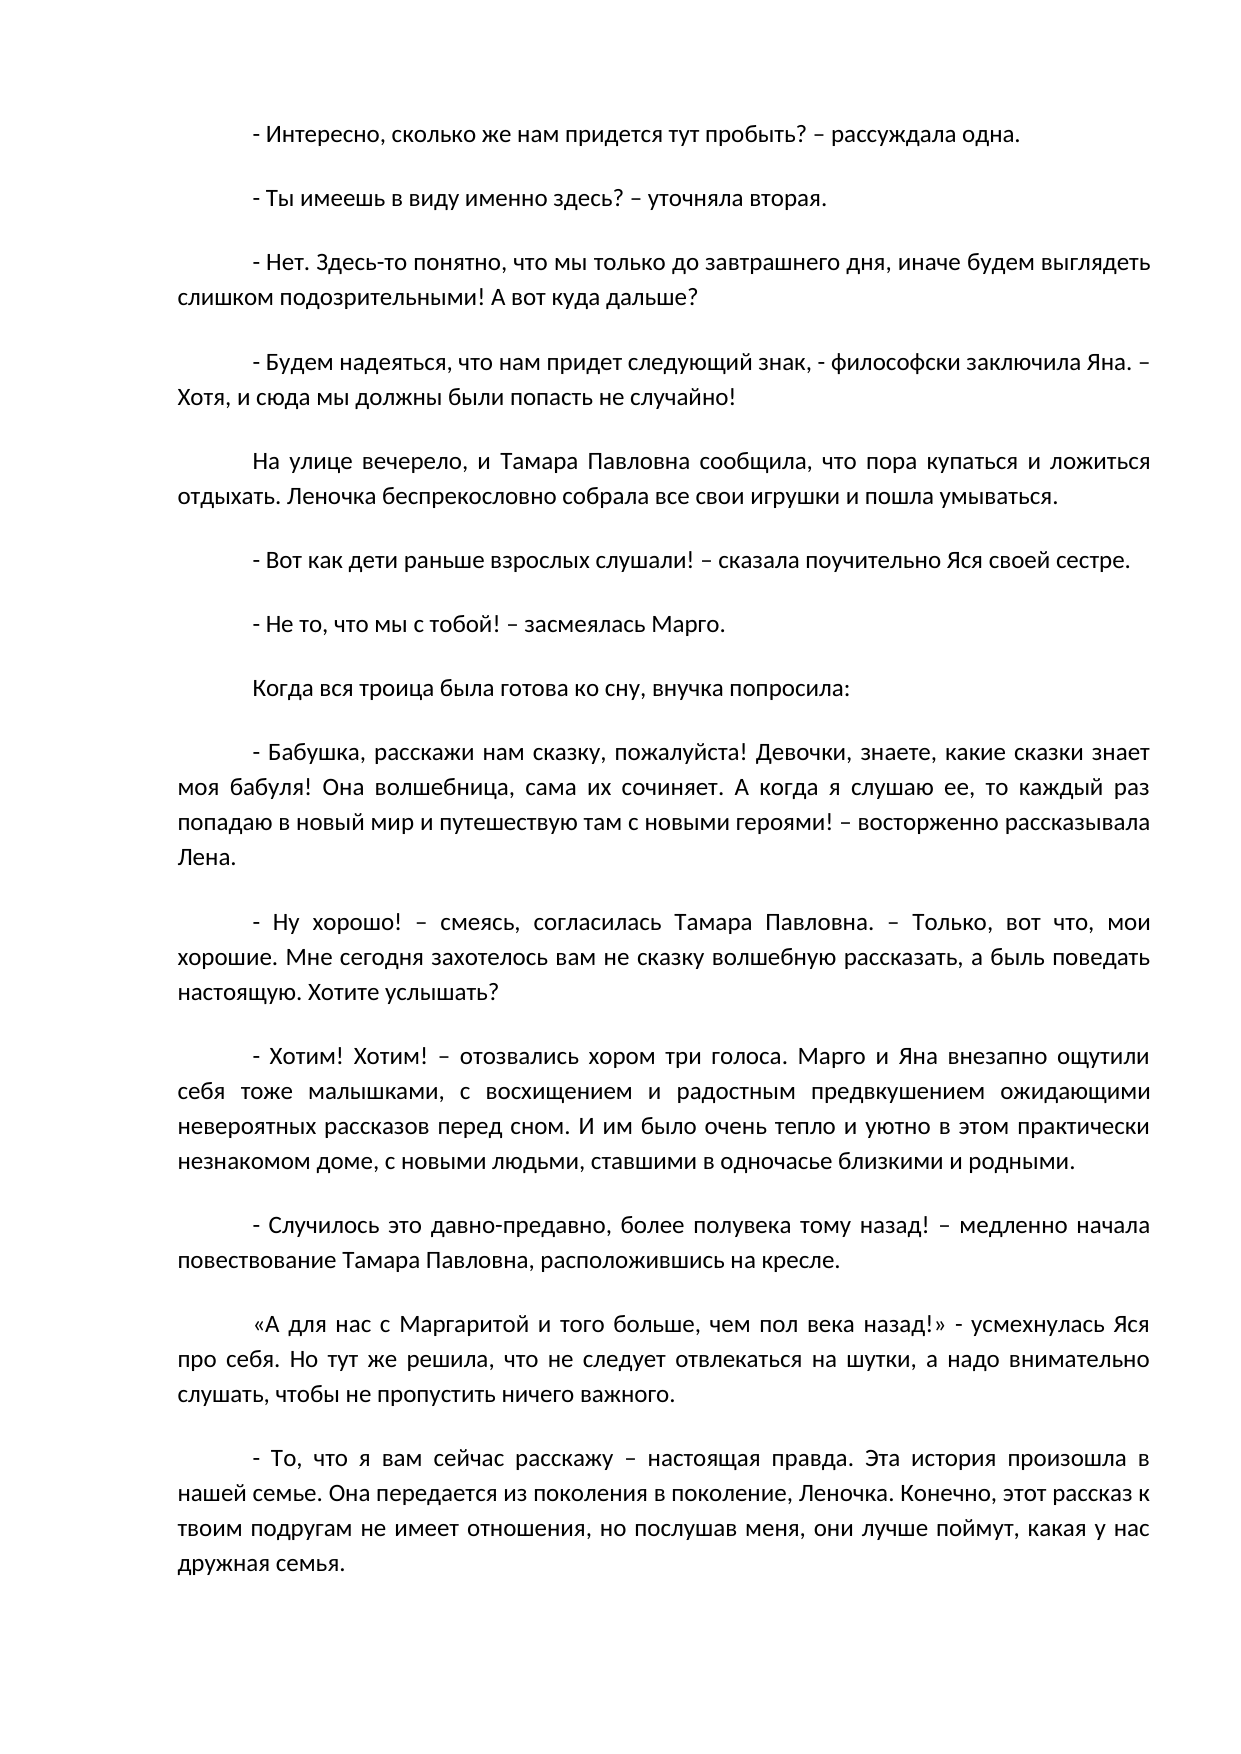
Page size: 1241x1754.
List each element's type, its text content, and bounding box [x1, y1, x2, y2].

text - Ты имеешь в виду именно здесь? – уточняла вторая. [177, 182, 1152, 213]
text «А для нас с Маргаритой и того больше, чем пол века назад!» - усмехнулась Яся про себя. Но тут же решила, что не следует отвлекаться на шутки, а надо внимательно слушать, чтобы не пропустить ничего важного. [177, 1308, 1152, 1409]
text - То, что я вам сейчас расскажу – настоящая правда. Эта история произошла в нашей семье. Она передается из поколения в поколение, Леночка. Конечно, этот рассказ к твоим подругам не имеет отношения, но послушав меня, они лучше поймут, какая у нас дружная семья. [177, 1442, 1152, 1578]
text - Интересно, сколько же нам придется тут пробыть? – рассуждала одна. [177, 118, 1152, 149]
text На улице вечерело, и Тамара Павловна сообщила, что пора купаться и ложиться отдыхать. Леночка беспрекословно собрала все свои игрушки и пошла умываться. [177, 445, 1152, 510]
text - Случилось это давно-предавно, более полувека тому назад! – медленно начала повествование Тамара Павловна, расположившись на кресле. [177, 1209, 1152, 1274]
text - Нет. Здесь-то понятно, что мы только до завтрашнего дня, иначе будем выглядеть слишком подозрительными! А вот куда дальше? [177, 246, 1152, 312]
text Когда вся троица была готова ко сну, внучка попросила: [177, 672, 1152, 703]
text - Вот как дети раньше взрослых слушали! – сказала поучительно Яся своей сестре. [177, 544, 1152, 574]
text - Бабушка, расскажи нам сказку, пожалуйста! Девочки, знаете, какие сказки знает моя бабуля! Она волшебница, сама их сочиняет. А когда я слушаю ее, то каждый раз попадаю в новый мир и путешествую там с новыми героями! – восторженно рассказывала Лена. [177, 736, 1152, 872]
text - Ну хорошо! – смеясь, согласилась Тамара Павловна. – Только, вот что, мои хорошие. Мне сегодня захотелось вам не сказку волшебную рассказать, а быль поведать настоящую. Хотите услышать? [177, 906, 1152, 1006]
text - Будем надеяться, что нам придет следующий знак, - философски заключила Яна. – Хотя, и сюда мы должны были попасть не случайно! [177, 346, 1152, 411]
text - Хотим! Хотим! – отозвались хором три голоса. Марго и Яна внезапно ощутили себя тоже малышками, с восхищением и радостным предвкушением ожидающими невероятных рассказов перед сном. И им было очень тепло и уютно в этом практически незнакомом доме, с новыми людьми, ставшими в одночасье близкими и родными. [177, 1040, 1152, 1175]
text - Не то, что мы с тобой! – засмеялась Марго. [177, 608, 1152, 639]
